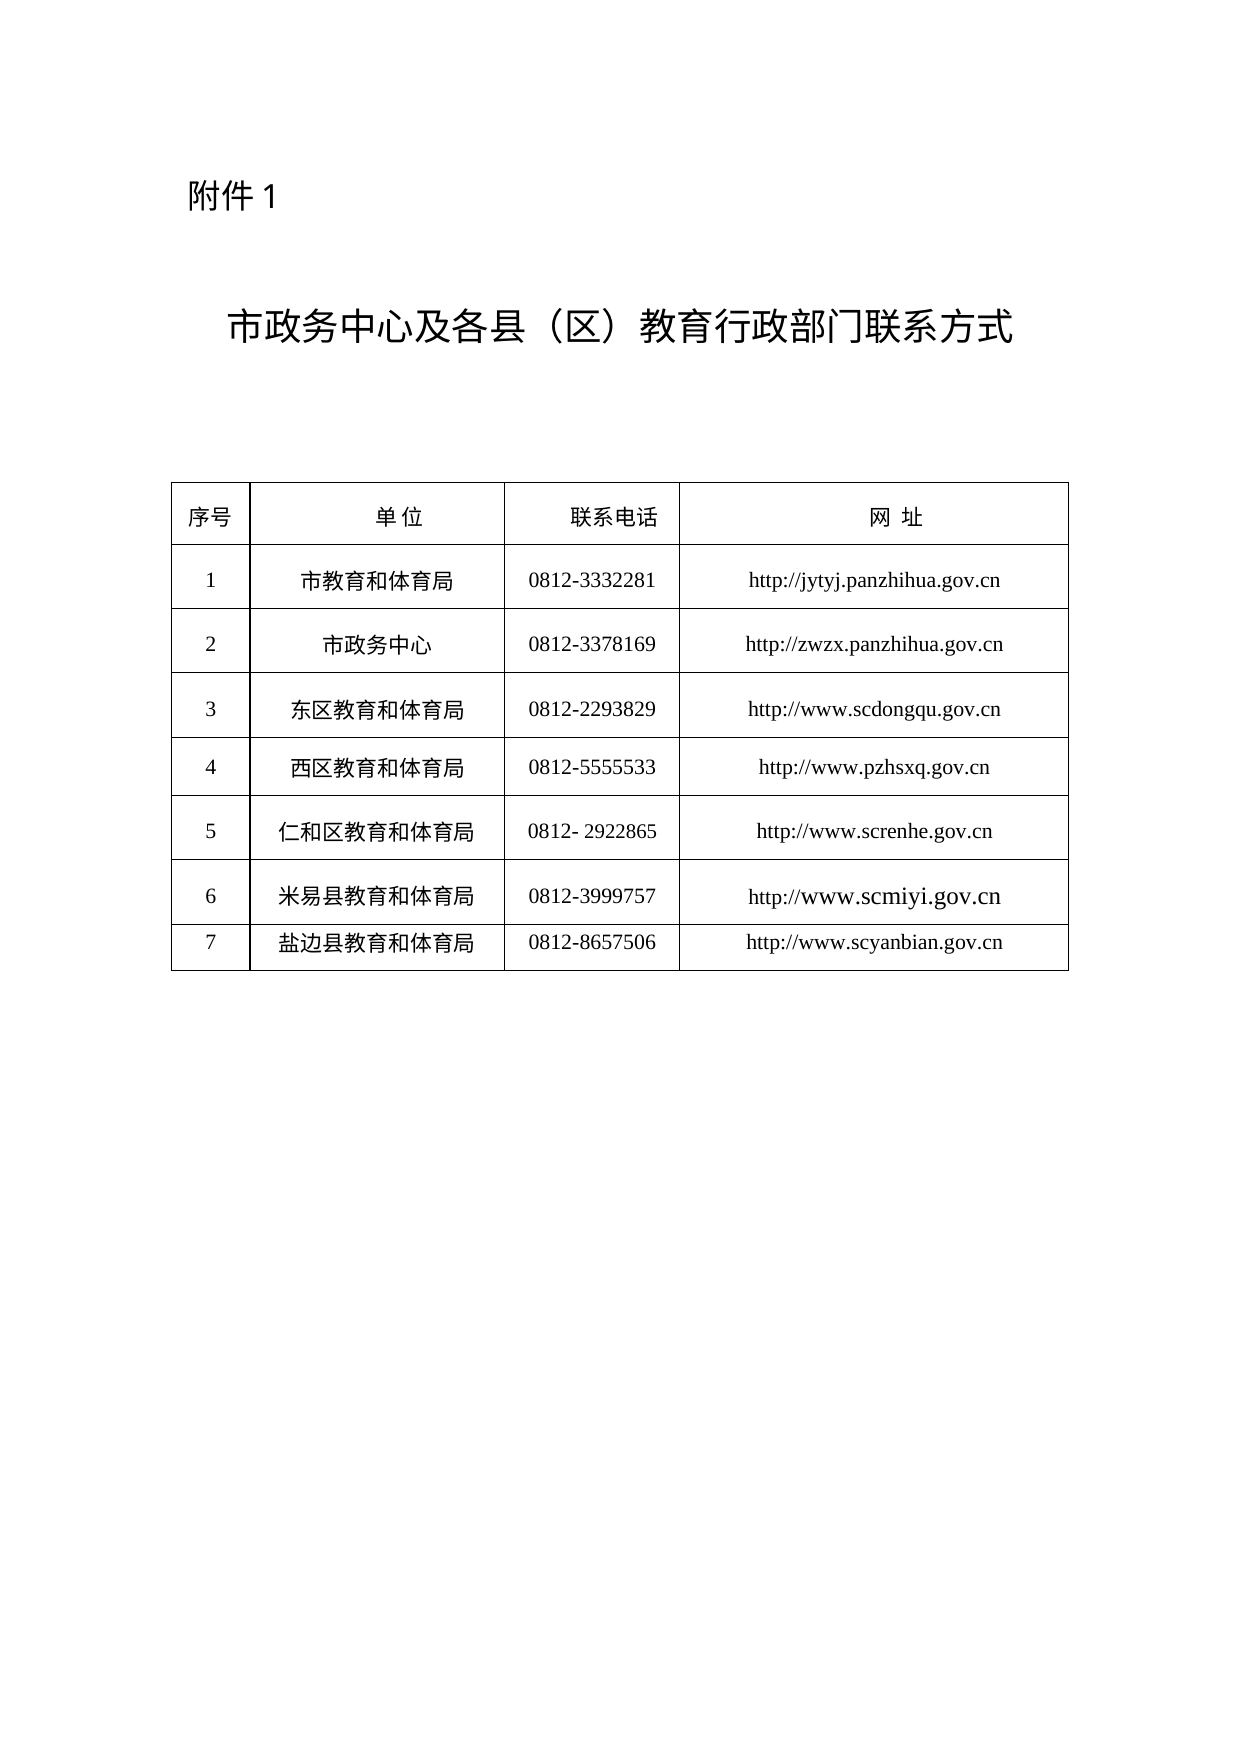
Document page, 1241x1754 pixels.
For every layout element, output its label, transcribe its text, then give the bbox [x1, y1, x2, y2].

table_cell http://www.pzhsxq.gov.cn [680, 738, 1068, 795]
table_cell 市政务中心 [251, 609, 504, 672]
table_header 序号 [172, 483, 249, 543]
table_cell http://www.scdongqu.gov.cn [680, 673, 1068, 737]
table_cell 东区教育和体育局 [251, 673, 504, 737]
table_cell 仁和区教育和体育局 [251, 796, 504, 859]
table_cell 0812-3378169 [505, 609, 679, 672]
table_header 单 位 [251, 483, 504, 543]
table_cell 4 [172, 738, 249, 795]
table_cell 盐边县教育和体育局 [251, 925, 504, 969]
table_cell 0812-2293829 [505, 673, 679, 737]
table_cell 5 [172, 796, 249, 859]
table_cell 0812-3332281 [505, 545, 679, 608]
table_cell http://zwzx.panzhihua.gov.cn [680, 609, 1068, 672]
table_cell 0812-8657506 [505, 925, 679, 969]
table_cell 1 [172, 545, 249, 608]
table_cell 3 [172, 673, 249, 737]
table_cell 米易县教育和体育局 [251, 860, 504, 923]
table_header 网 址 [680, 483, 1068, 543]
table_cell 市教育和体育局 [251, 545, 504, 608]
table_cell http://jytyj.panzhihua.gov.cn [680, 545, 1068, 608]
table_cell 西区教育和体育局 [251, 738, 504, 795]
table_cell 7 [172, 925, 249, 969]
table_header 联系电话 [505, 483, 679, 543]
text 附件1 [187, 162, 1053, 227]
text 市政务中心及各县（区）教育行政部门联系方式 [187, 292, 1053, 357]
table_cell http://www.scmiyi.gov.cn [680, 860, 1068, 923]
table_cell 6 [172, 860, 249, 923]
table_cell 0812-3999757 [505, 860, 679, 923]
table_cell http://www.scyanbian.gov.cn [680, 925, 1068, 969]
table_cell http://www.screnhe.gov.cn [680, 796, 1068, 859]
table_cell 0812- 2922865 [505, 796, 679, 859]
table_cell 0812-5555533 [505, 738, 679, 795]
table_cell 2 [172, 609, 249, 672]
